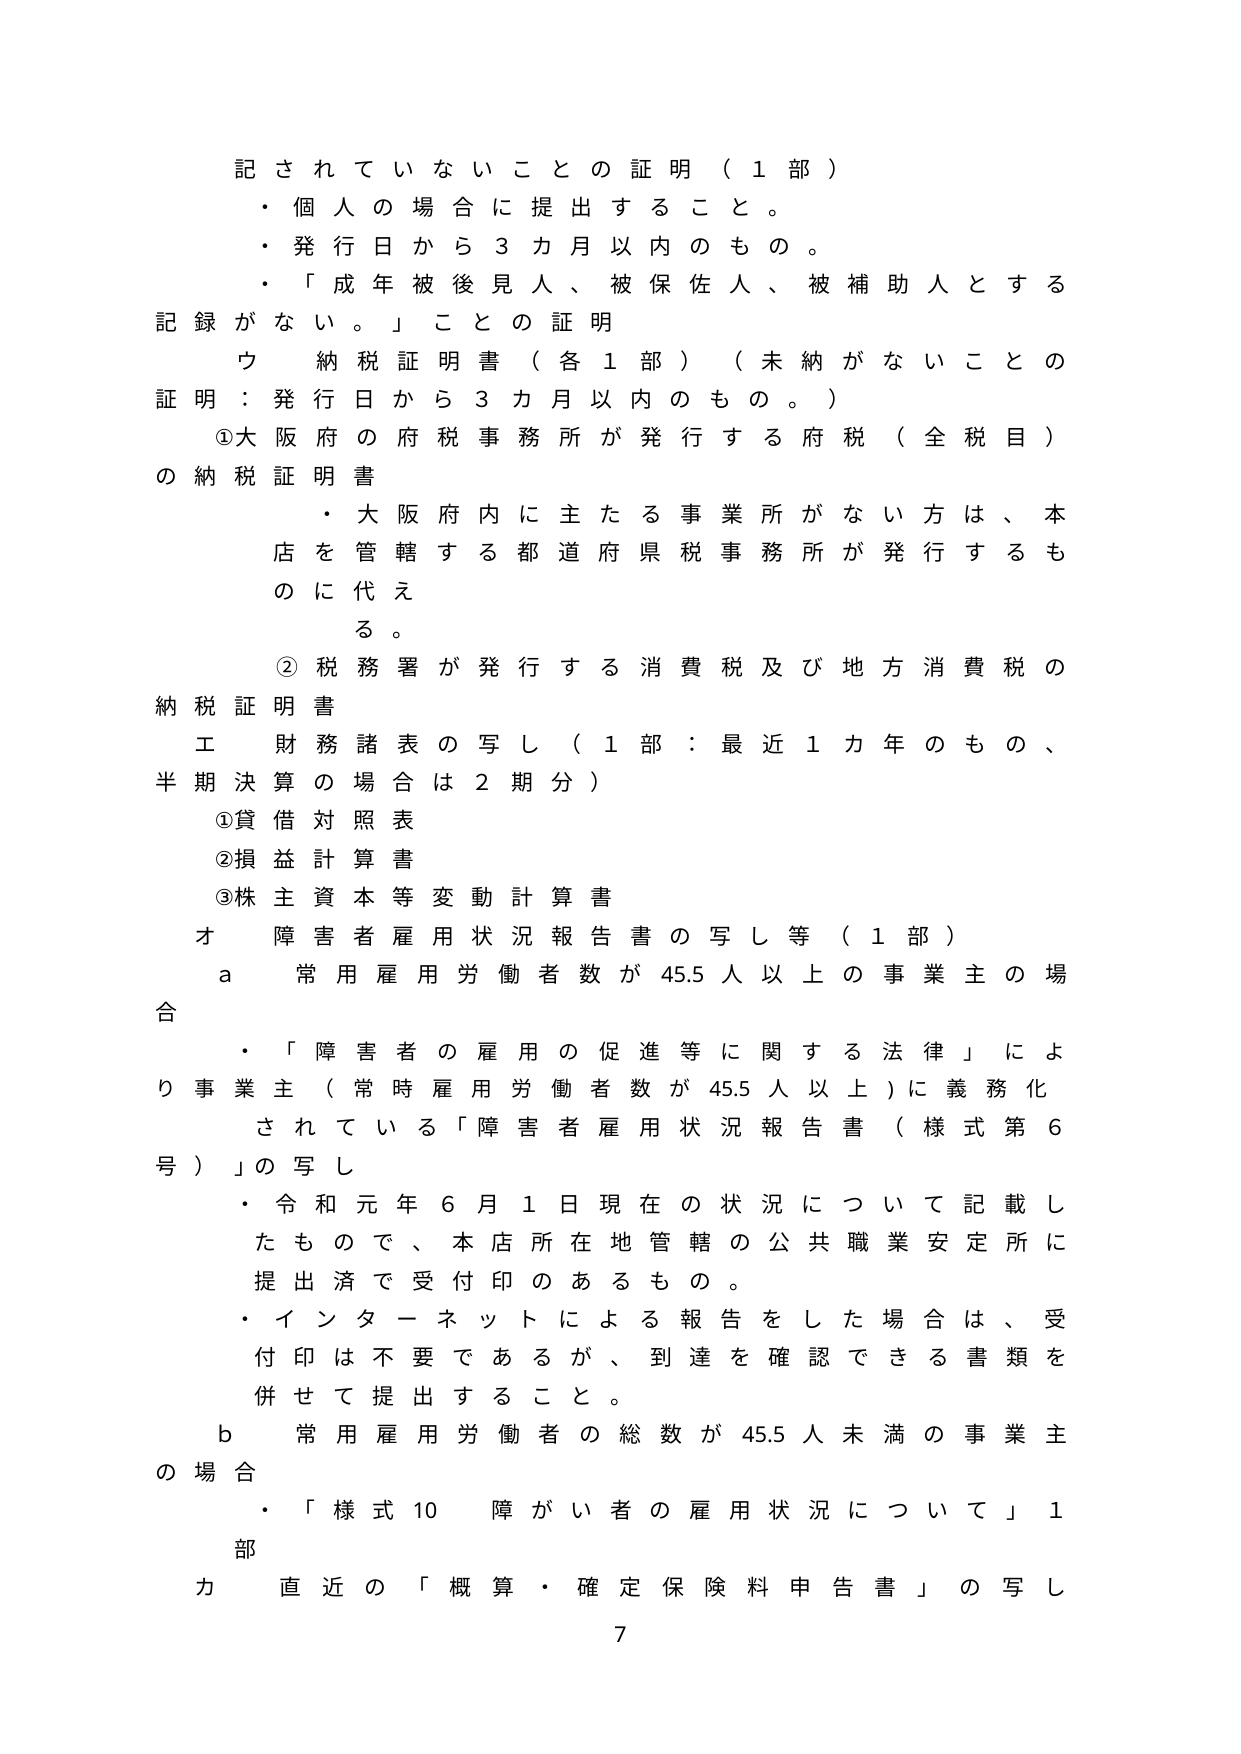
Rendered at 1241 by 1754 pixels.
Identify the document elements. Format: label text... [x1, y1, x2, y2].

text ①大阪府の府税事務所が発行する府税（全税目）の納税証明書 [155, 417, 1085, 494]
text ②税務署が発行する消費税及び地方消費税の納税証明書 [155, 647, 1085, 724]
text エ 財務諸表の写し（１部：最近１カ年のもの、半期決算の場合は２期分） [155, 724, 1085, 800]
text ②損益計算書 [155, 839, 1085, 877]
text ・発行日から３カ月以内のもの。 [155, 225, 1085, 264]
text ｂ 常用雇用労働者の総数が45.5人未満の事業主の場合 [155, 1414, 1085, 1490]
text ・「成年被後見人、被保佐人、被補助人とする記録がない。」ことの証明 [155, 264, 1085, 340]
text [155, 149, 1085, 187]
text ・個人の場合に提出すること。 [155, 187, 1085, 225]
text されている｢障害者雇用状況報告書（様式第６号）｣の写し [155, 1107, 1085, 1184]
text る。 [155, 609, 1085, 647]
text オ 障害者雇用状況報告書の写し等（１部） [155, 915, 1085, 954]
text ①貸借対照表 [155, 800, 1085, 839]
text ・大阪府内に主たる事業所がない方は、本店を管轄する都道府県税事務所が発行するものに代え [155, 494, 1085, 609]
text ・インターネットによる報告をした場合は、受付印は不要であるが、到達を確認できる書類を併せて提出すること。 [234, 1299, 1085, 1414]
text ａ 常用雇用労働者数が45.5人以上の事業主の場合 [155, 954, 1085, 1030]
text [155, 1567, 1085, 1605]
text ・「様式10 障がい者の雇用状況について」１部 [234, 1490, 1085, 1567]
text ③株主資本等変動計算書 [155, 877, 1085, 915]
text ウ 納税証明書（各１部）（未納がないことの証明：発行日から３カ月以内のもの。） [155, 340, 1085, 417]
text ・「障害者の雇用の促進等に関する法律」により事業主（常時雇用労働者数が45.5人以上)に義務化 [155, 1030, 1085, 1107]
text ・令和元年６月１日現在の状況について記載したもので、本店所在地管轄の公共職業安定所に提出済で受付印のあるもの。 [234, 1184, 1085, 1299]
